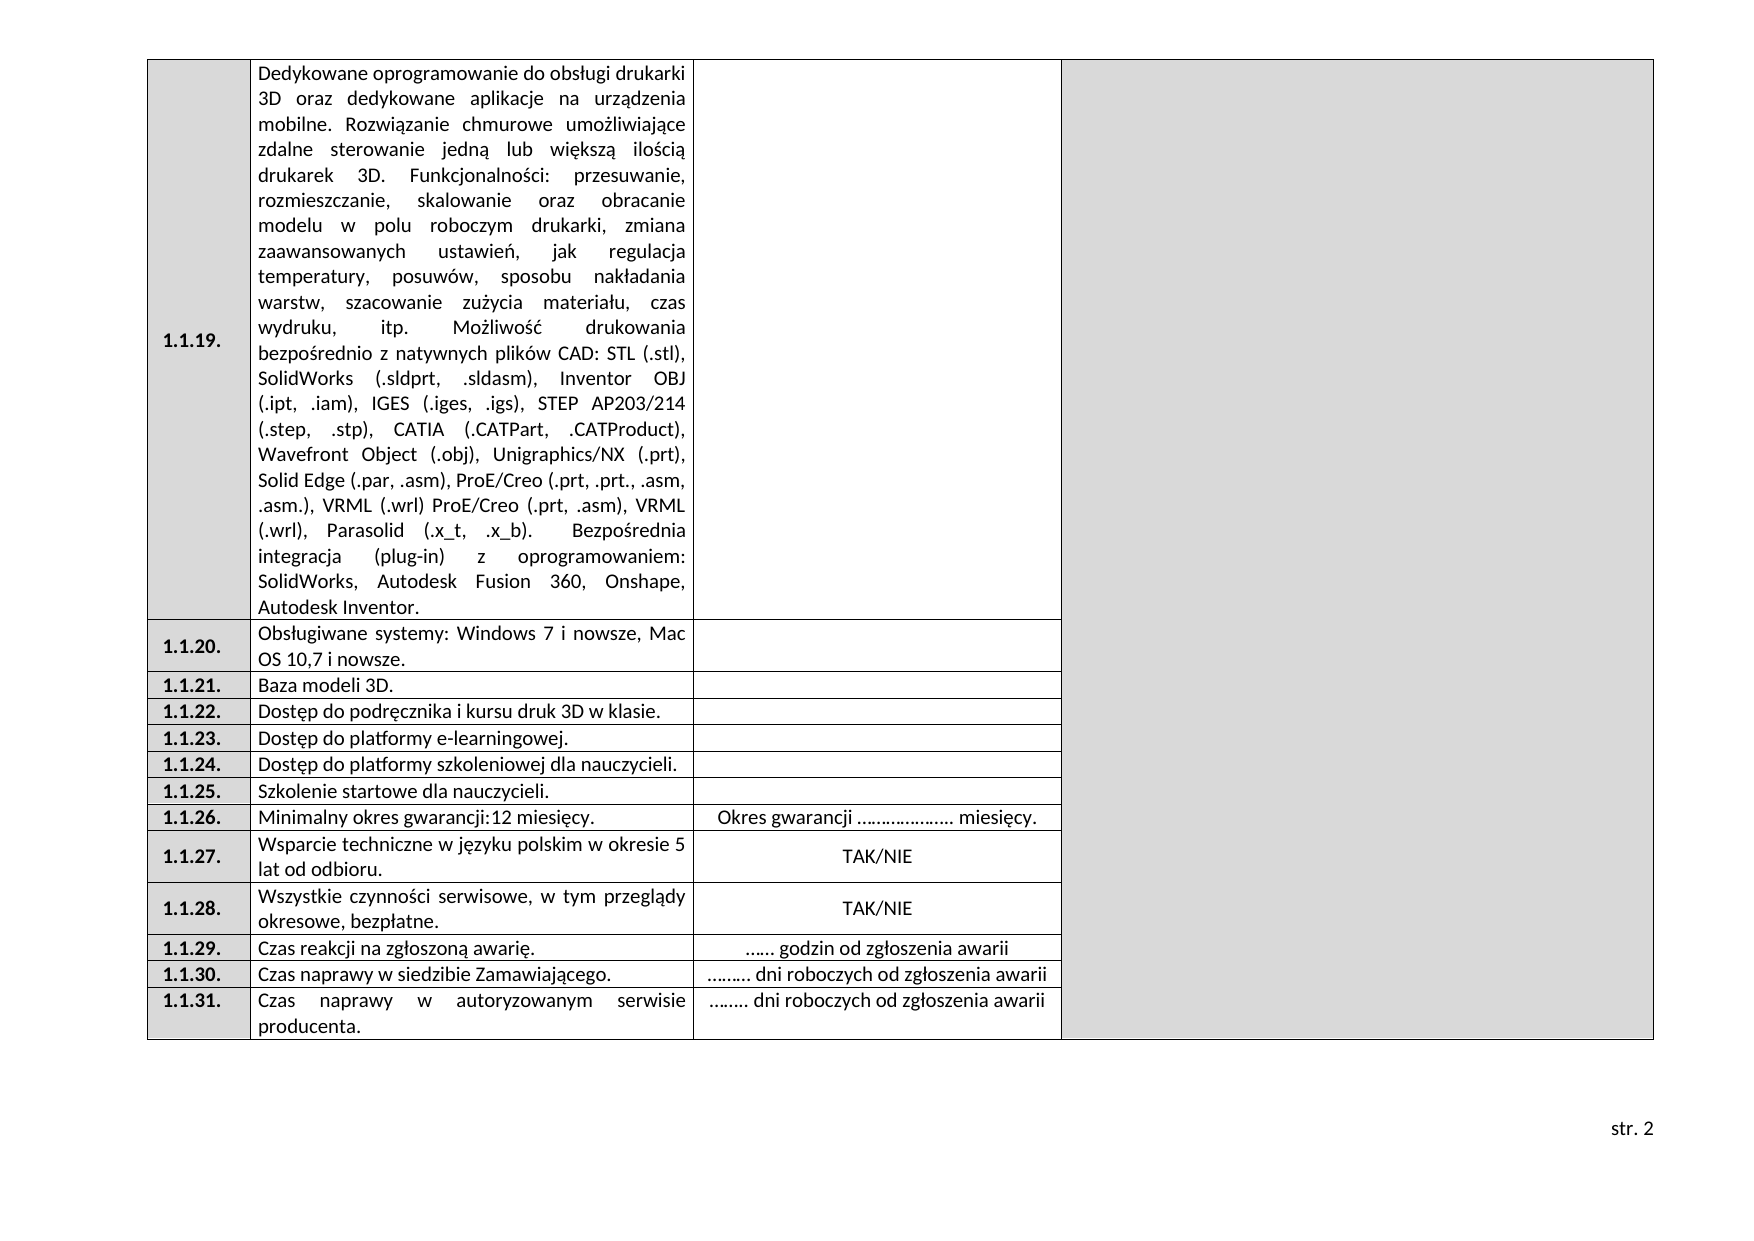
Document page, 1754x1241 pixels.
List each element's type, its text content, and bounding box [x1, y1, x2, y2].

table_cell Obsługiwane systemy: Windows 7 i nowsze, Mac OS 10,7 i nowsze. [251, 620, 693, 671]
table_cell [148, 883, 250, 934]
table_cell [694, 725, 1061, 751]
table_cell [694, 752, 1061, 777]
table_cell Czas naprawy w siedzibie Zamawiającego. [251, 961, 693, 987]
table_cell [148, 935, 250, 960]
table_cell [148, 672, 250, 698]
table_cell Szkolenie startowe dla nauczycieli. [251, 778, 693, 803]
table_cell TAK/NIE [694, 831, 1061, 882]
table_cell [148, 60, 250, 619]
table_cell Wsparcie techniczne w języku polskim w okresie 5 lat od odbioru. [251, 831, 693, 882]
table_cell Dostęp do platformy szkoleniowej dla nauczycieli. [251, 752, 693, 777]
table_cell Minimalny okres gwarancji:12 miesięcy. [251, 805, 693, 830]
table_cell ……… dni roboczych od zgłoszenia awarii [694, 961, 1061, 987]
table_cell Czas naprawy w autoryzowanym serwisie producenta. [251, 988, 693, 1038]
table_cell Wszystkie czynności serwisowe, w tym przeglądy okresowe, bezpłatne. [251, 883, 693, 934]
table_cell [148, 778, 250, 803]
table_cell [694, 699, 1061, 724]
table_cell [148, 752, 250, 777]
table_cell …….. dni roboczych od zgłoszenia awarii [694, 988, 1061, 1038]
table_cell TAK/NIE [694, 883, 1061, 934]
table_cell [148, 725, 250, 751]
table_cell [148, 805, 250, 830]
table_cell [148, 699, 250, 724]
table_cell Baza modeli 3D. [251, 672, 693, 698]
table_cell [694, 672, 1061, 698]
table_cell Dedykowane oprogramowanie do obsługi drukarki 3D oraz dedykowane aplikacje na urządzenia mobilne. Rozwiązanie chmurowe umożliwiające zdalne sterowanie jedną lub większą ilością drukarek 3D. Funkcjonalności: przesuwanie, rozmieszczanie, skalowanie oraz obracanie modelu w polu roboczym drukarki, zmiana zaawansowanych ustawień, jak regulacja temperatury, posuwów, sposobu nakładania warstw, szacowanie zużycia materiału, czas wydruku, itp. Możliwość drukowania bezpośrednio z natywnych plików CAD: STL (.stl), SolidWorks (.sldprt, .sldasm), Inventor OBJ (.ipt, .iam), IGES (.iges, .igs), STEP AP203/214 (.step, .stp), CATIA (.CATPart, .CATProduct), Wavefront Object (.obj), Unigraphics/NX (.prt), Solid Edge (.par, .asm), ProE/Creo (.prt, .prt., .asm, .asm.), VRML (.wrl) ProE/Creo (.prt, .asm), VRML (.wrl), Parasolid (.x_t, .x_b). Bezpośrednia integracja (plug-in) z oprogramowaniem: SolidWorks, Autodesk Fusion 360, Onshape, Autodesk Inventor. [251, 60, 693, 619]
table_cell [148, 961, 250, 987]
table_cell [694, 778, 1061, 803]
table_cell …… godzin od zgłoszenia awarii [694, 935, 1061, 960]
table_cell Dostęp do podręcznika i kursu druk 3D w klasie. [251, 699, 693, 724]
table_cell [148, 620, 250, 671]
table_cell [694, 60, 1061, 619]
table_cell Okres gwarancji ……………….. miesięcy. [694, 805, 1061, 830]
table_cell Dostęp do platformy e-learningowej. [251, 725, 693, 751]
table_cell [694, 620, 1061, 671]
table_cell [148, 831, 250, 882]
table_cell Czas reakcji na zgłoszoną awarię. [251, 935, 693, 960]
table_cell [148, 988, 250, 1038]
